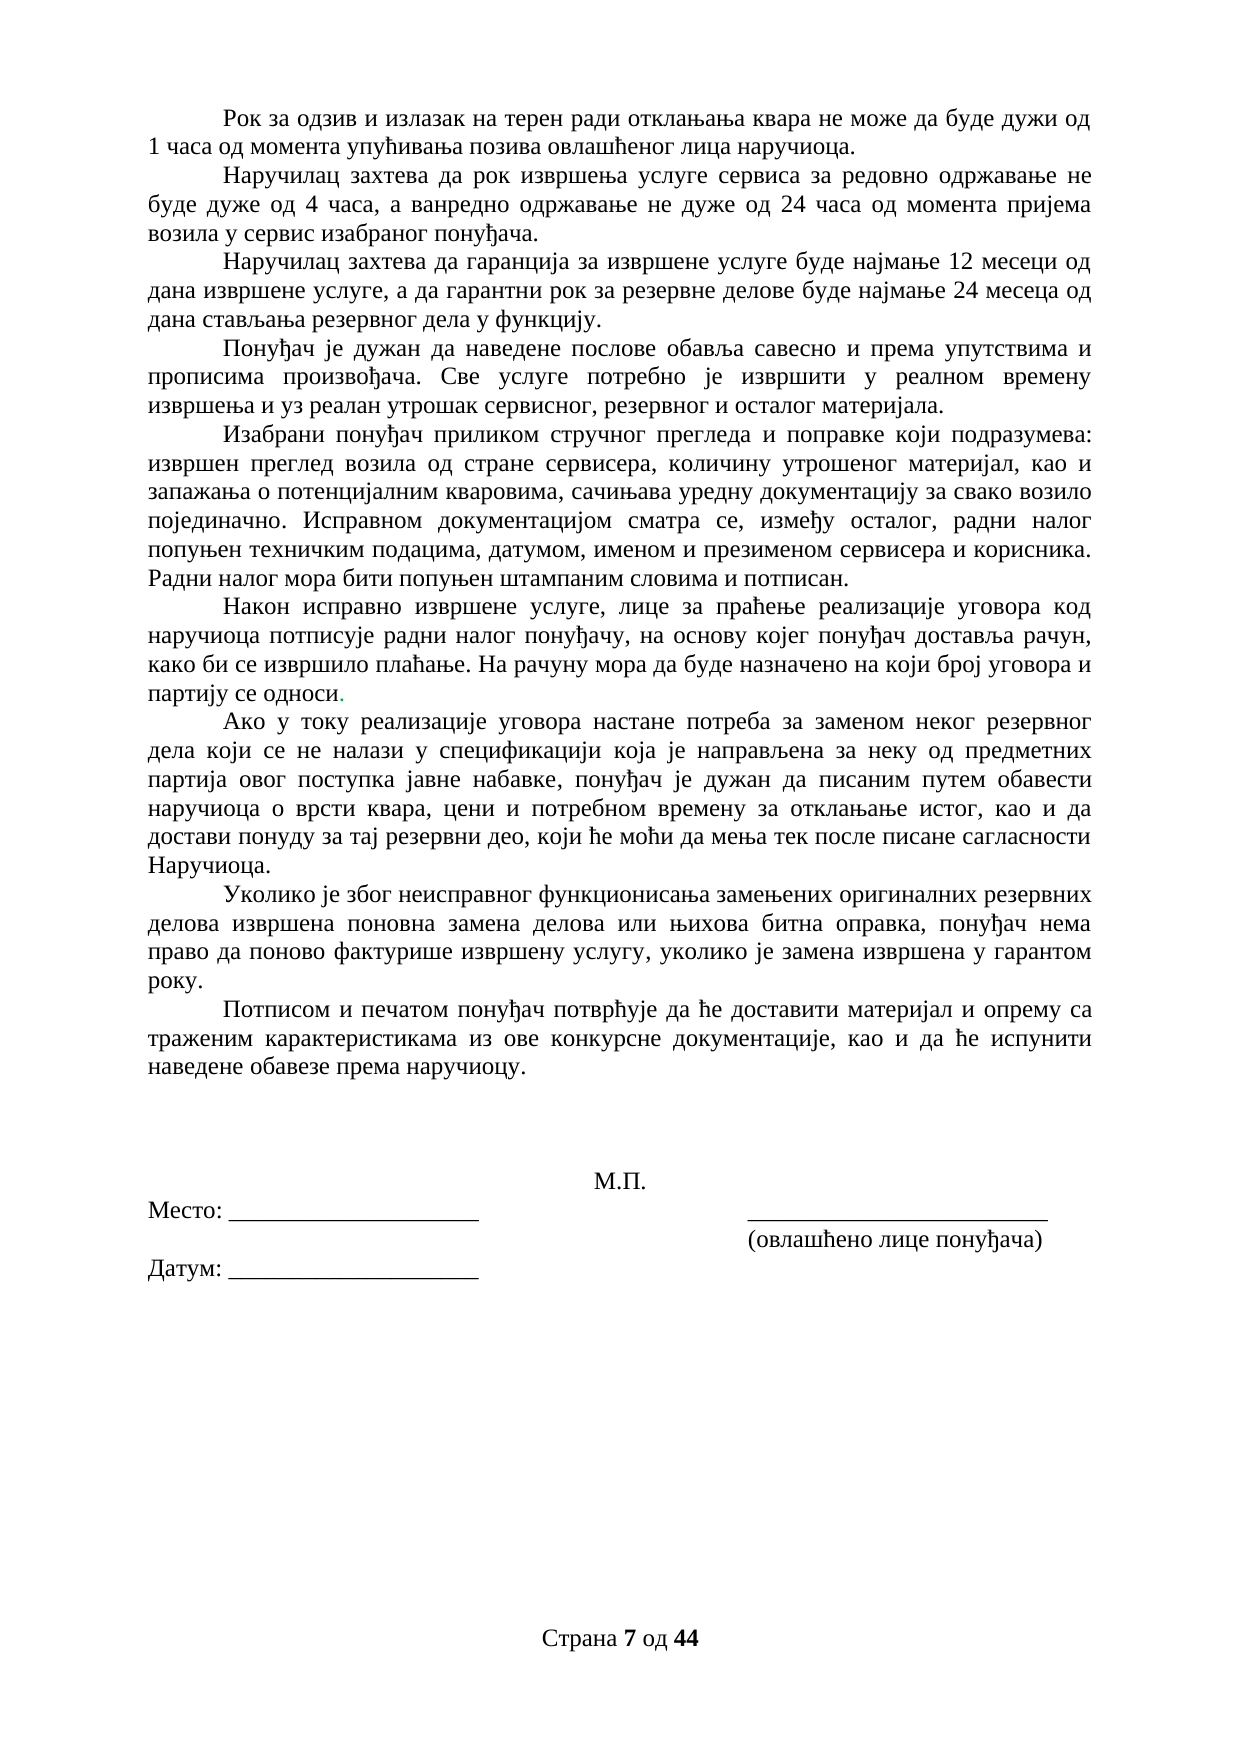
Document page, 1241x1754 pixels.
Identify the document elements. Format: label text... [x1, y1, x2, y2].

text M.П. [148, 1166, 1092, 1195]
text Наручилац захтева да рок извршења услуге сервиса за редовно одржавање не буде дуже од 4 часа, а ванредно одржавање не дуже од 24 часа од момента пријема возила у сервис изабраног понуђача. [148, 160, 1092, 246]
text (овлашћено лице понуђача) [148, 1224, 1092, 1253]
text Уколико је због неисправног функционисања замењених оригиналних резервних делова извршена поновна замена делова или њихова битна оправка, понуђач нема право да поново фактурише извршену услугу, уколико је замена извршена у гарантом року. [148, 879, 1092, 994]
text Понуђач је дужан да наведене послове обавља савесно и према упутствима и прописима произвођача. Све услуге потребно је извршити у реалном времену извршења и уз реалан утрошак сервисног, резервног и осталог материјала. [148, 333, 1092, 419]
text Ако у току реализације уговора настане потреба за заменом неког резервног дела који се не налази у спецификацији која је направљена за неку од предметних партија овог поступка јавне набавке, понуђач је дужан да писаним путем обавести наручиоца о врсти квара, цени и потребном времену за отклањање истог, као и да достави понуду за тај резервни део, који ће моћи да мења тек после писане сагласности Наручиоца. [148, 706, 1092, 879]
text Датум: ____________________ [148, 1253, 1092, 1281]
text Изабрани понуђач приликом стручног прегледа и поправке који подразумева: извршен преглед возила од стране сервисера, количину утрошеног материјал, као и запажања о потенцијалним кваровима, сачињава уредну документацију за свако возило појединачно. Исправном документацијом сматра се, између осталог, радни налог попуњен техничким подацима, датумом, именом и презименом сервисера и корисника. Радни налог мора бити попуњен штампаним словима и потписан. [148, 419, 1092, 591]
text Место: ____________________ ________________________ [148, 1195, 1092, 1224]
text Наручилац захтева да гаранција за извршене услуге буде најмање 12 месеци од дана извршене услуге, а да гарантни рок за резервне делове буде најмање 24 месеца од дана стављања резервног дела у функцију. [148, 246, 1092, 333]
text Потписом и печатом понуђач потврћује да ће доставити материјал и опрему са траженим карактеристикама из ове конкурсне документације, као и да ће испунити наведене обавезе према наручиоцу. [148, 994, 1092, 1080]
text Рок за одзив и излазак на терен ради отклањања квара не може да буде дужи од 1 часа од момента упућивања позива овлашћеног лица наручиоца. [148, 103, 1092, 160]
text Након исправно извршене услуге, лице за праћење реализације уговора код наручиоца потписује радни налог понуђачу, на основу којег понуђач доставља рачун, како би се извршило плаћање. На рачуну мора да буде назначено на који број уговора и партију се односи. [148, 591, 1092, 706]
